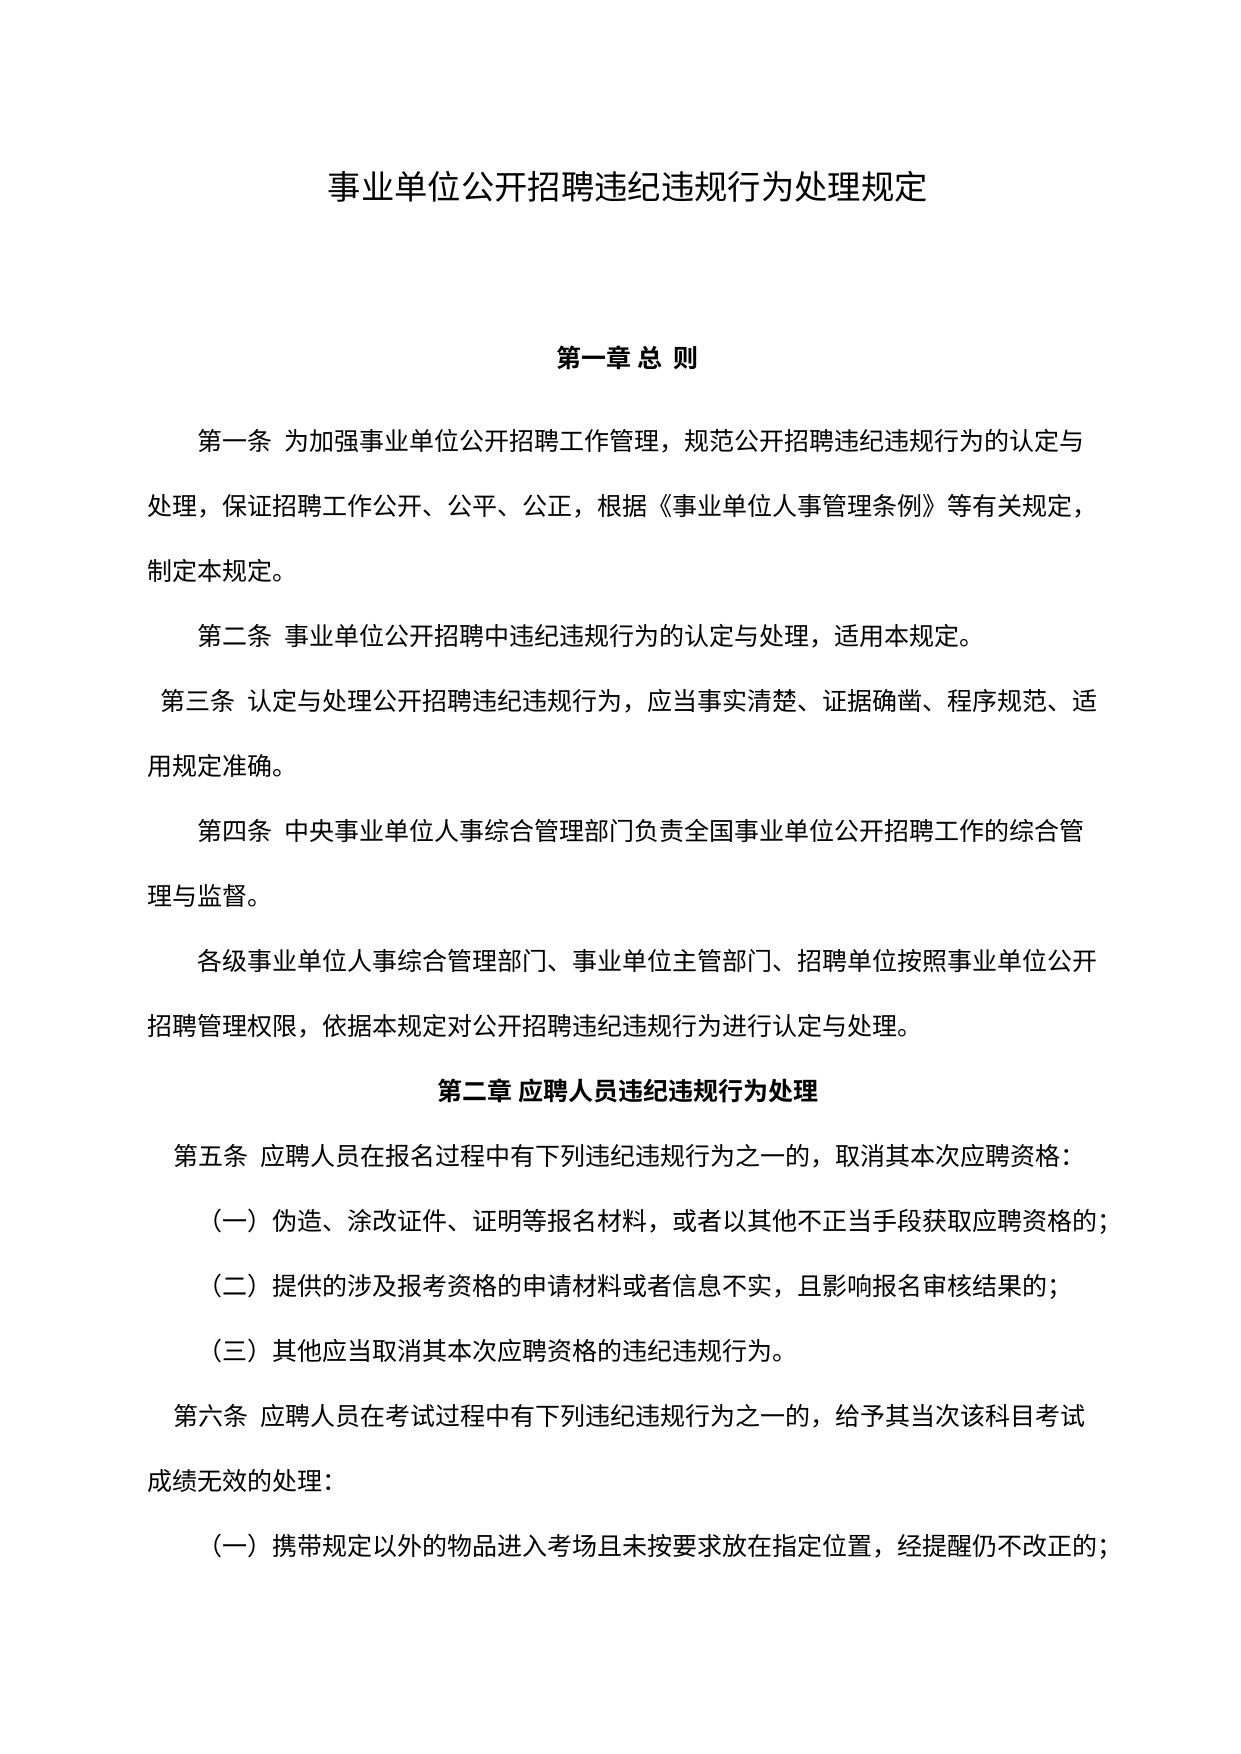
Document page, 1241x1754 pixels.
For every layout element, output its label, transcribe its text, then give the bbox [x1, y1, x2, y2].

text 第二章 应聘人员违纪违规行为处理 [148, 1057, 1107, 1122]
text 各级事业单位人事综合管理部门、事业单位主管部门、招聘单位按照事业单位公开招聘管理权限，依据本规定对公开招聘违纪违规行为进行认定与处理。 [148, 927, 1107, 1057]
text （三）其他应当取消其本次应聘资格的违纪违规行为。 [148, 1317, 1107, 1382]
text （一）伪造、涂改证件、证明等报名材料，或者以其他不正当手段获取应聘资格的； [148, 1187, 1107, 1252]
text （二）提供的涉及报考资格的申请材料或者信息不实，且影响报名审核结果的； [148, 1252, 1107, 1317]
text （一）携带规定以外的物品进入考场且未按要求放在指定位置，经提醒仍不改正的； [148, 1512, 1107, 1577]
text 第三条 认定与处理公开招聘违纪违规行为，应当事实清楚、证据确凿、程序规范、适用规定准确。 [148, 667, 1107, 797]
text 第二条 事业单位公开招聘中违纪违规行为的认定与处理，适用本规定。 [148, 602, 1107, 667]
text 第六条 应聘人员在考试过程中有下列违纪违规行为之一的，给予其当次该科目考试成绩无效的处理： [148, 1382, 1107, 1512]
text 第四条 中央事业单位人事综合管理部门负责全国事业单位公开招聘工作的综合管理与监督。 [148, 797, 1107, 927]
text 第一条 为加强事业单位公开招聘工作管理，规范公开招聘违纪违规行为的认定与处理，保证招聘工作公开、公平、公正，根据《事业单位人事管理条例》等有关规定，制定本规定。 [148, 407, 1107, 602]
text 第一章 总 则 [148, 324, 1107, 389]
text 事业单位公开招聘违纪违规行为处理规定 [148, 153, 1107, 218]
text 第五条 应聘人员在报名过程中有下列违纪违规行为之一的，取消其本次应聘资格： [148, 1122, 1107, 1187]
